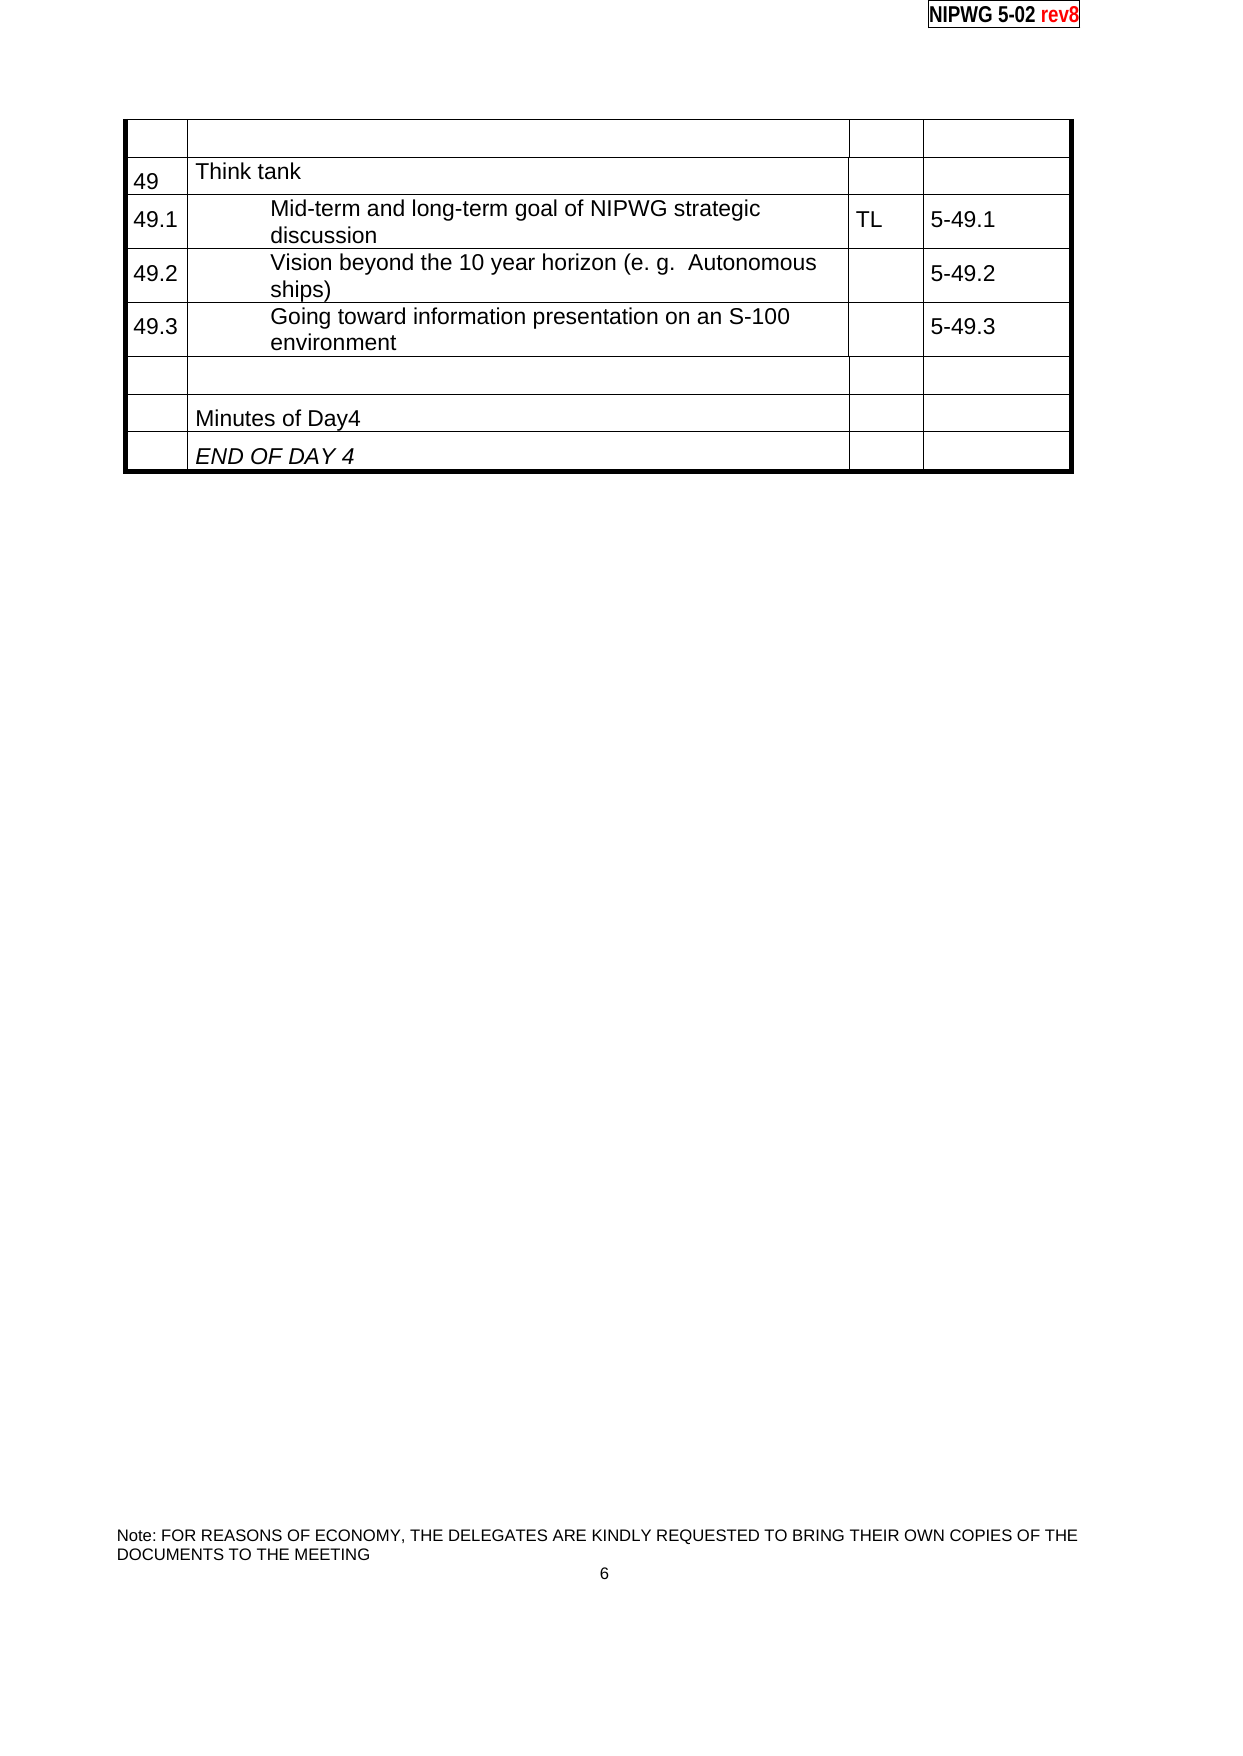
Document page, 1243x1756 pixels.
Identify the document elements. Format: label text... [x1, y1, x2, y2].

table_cell Vision beyond the 10 year horizon (e. g. Autonomous ships) [188, 249, 848, 302]
table_cell [849, 303, 923, 356]
table_cell Minutes of Day4 [188, 395, 849, 431]
table_cell [850, 432, 923, 469]
table_cell [849, 249, 923, 302]
table_cell [924, 120, 1069, 157]
table_cell [850, 357, 923, 393]
table_cell Think tank [188, 158, 848, 194]
table_cell [850, 120, 923, 157]
table_cell Going toward information presentation on an S-100 environment [188, 303, 848, 356]
table_cell [128, 357, 187, 393]
table_cell [924, 357, 1069, 393]
table_cell [128, 432, 187, 469]
table_cell [849, 158, 923, 194]
table_cell [924, 158, 1069, 194]
table_cell 5-49.2 [924, 249, 1069, 302]
table_cell [188, 120, 849, 157]
table_cell TL [849, 195, 923, 248]
table_cell [924, 395, 1069, 431]
table_cell END OF DAY 4 [188, 432, 849, 469]
table_cell 5-49.3 [924, 303, 1069, 356]
table_cell [188, 357, 849, 393]
table_cell [128, 395, 187, 431]
table_cell [128, 120, 187, 157]
table_cell 49.2 [128, 249, 187, 302]
table_cell 5-49.1 [924, 195, 1069, 248]
table_cell 49 [128, 158, 187, 194]
table_cell 49.1 [128, 195, 187, 248]
table_cell [850, 395, 923, 431]
table_cell Mid-term and long-term goal of NIPWG strategic discussion [188, 195, 848, 248]
table_cell 49.3 [128, 303, 187, 356]
table_cell [924, 432, 1069, 469]
